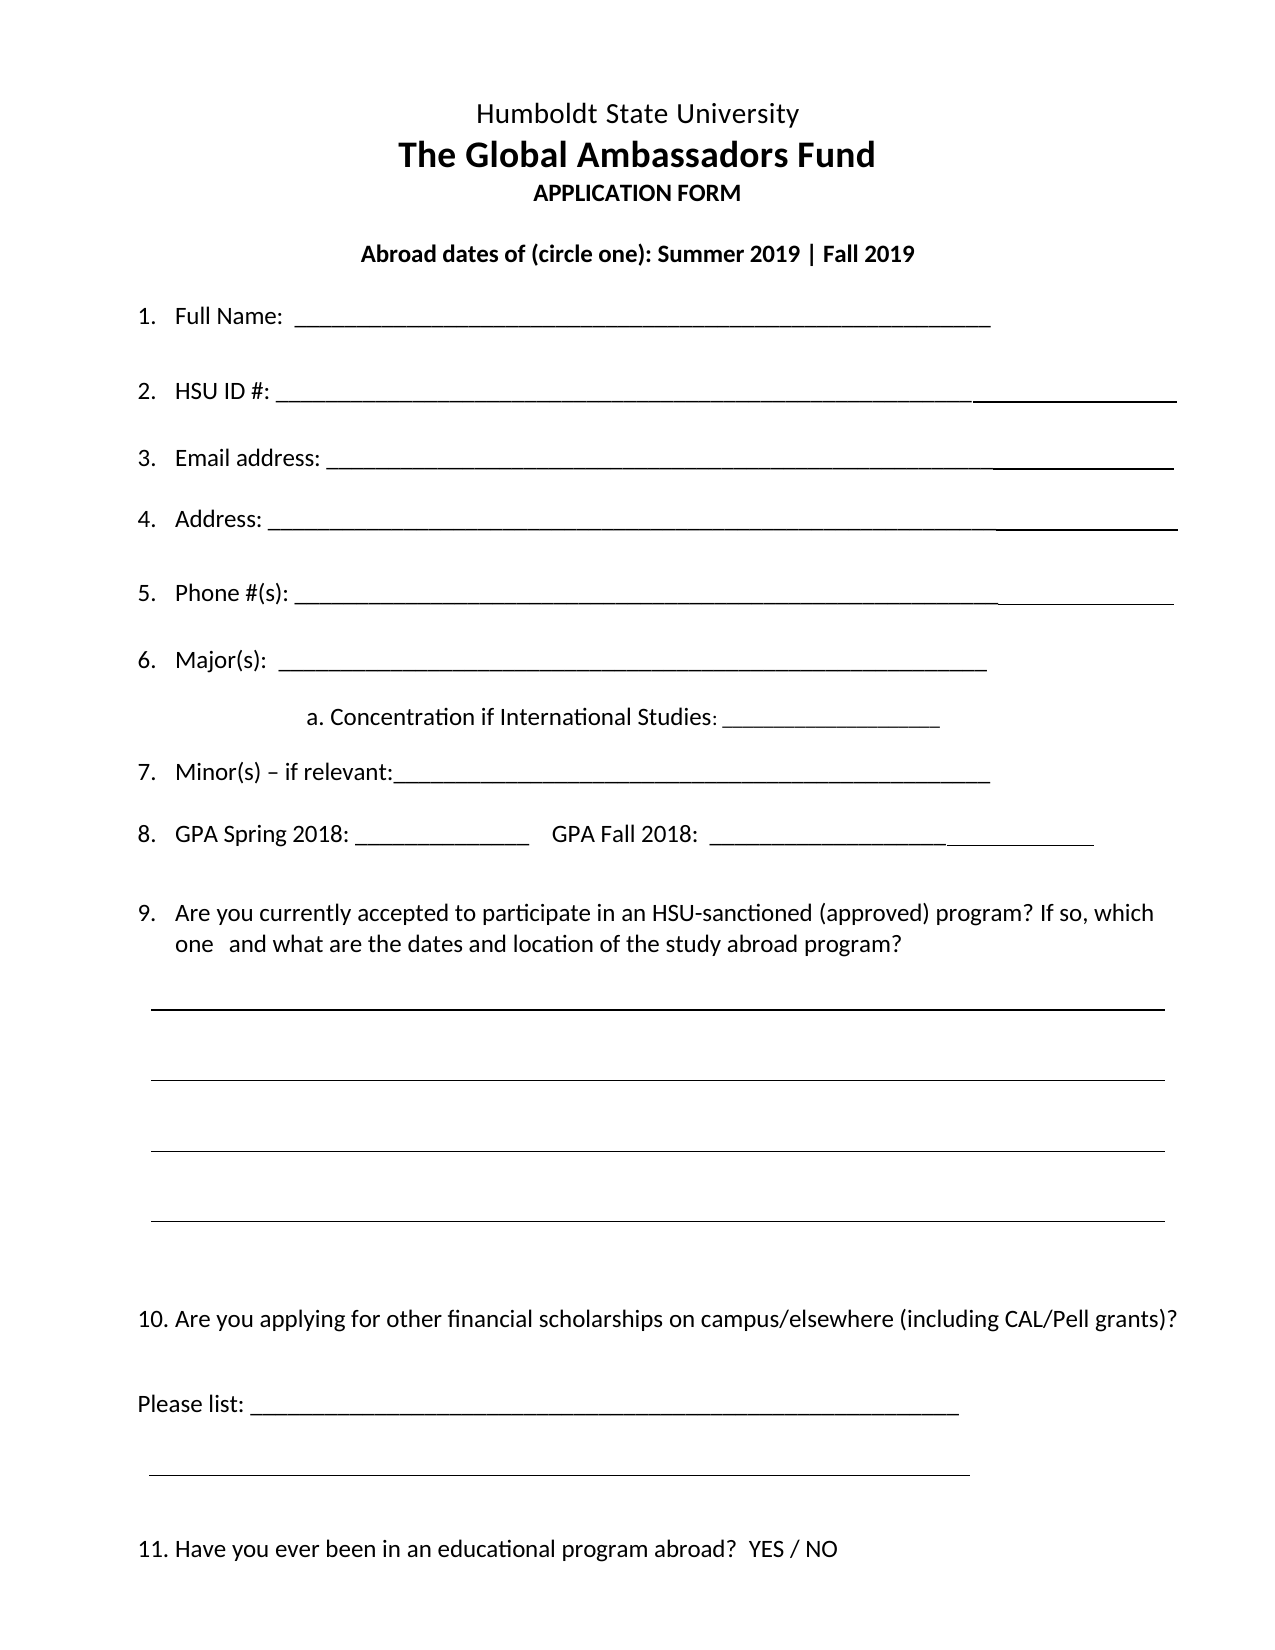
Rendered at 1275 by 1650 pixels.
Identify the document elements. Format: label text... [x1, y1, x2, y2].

list GPA Spring 2018: ______________ GPA Fall 2018: ___________________ [137, 818, 1179, 849]
list Email address: ______________________________________________________ [137, 442, 1179, 473]
text a. Concentration if International Studies: _____________________ [306, 701, 1179, 731]
text Please list: _________________________________________________________ [112, 1388, 1179, 1418]
text Abroad dates of (circle one): Summer 2019 | Fall 2019 [225, 238, 1051, 269]
list Full Name: ________________________________________________________ [137, 301, 1179, 331]
list Major(s): _________________________________________________________ [137, 645, 1179, 675]
list Address: ___________________________________________________________ [137, 503, 1179, 534]
text Humboldt State University [225, 97, 1051, 130]
list Phone #(s): _________________________________________________________ [137, 578, 1179, 608]
list Have you ever been in an educational program abroad? YES / NO [137, 1533, 1179, 1564]
text The Global Ambassadors Fund [225, 131, 1050, 176]
list HSU ID #: ________________________________________________________ [137, 375, 1179, 406]
text APPLICATION FORM [225, 177, 1050, 207]
list Are you currently accepted to participate in an HSU-sanctioned (approved) program? If so, which one and what are the dates and location of the study abroad program? [137, 897, 1179, 958]
list Minor(s) – if relevant:________________________________________________ [137, 757, 1179, 787]
list Are you applying for other financial scholarships on campus/elsewhere (including CAL/Pell grants)? [137, 1303, 1179, 1333]
